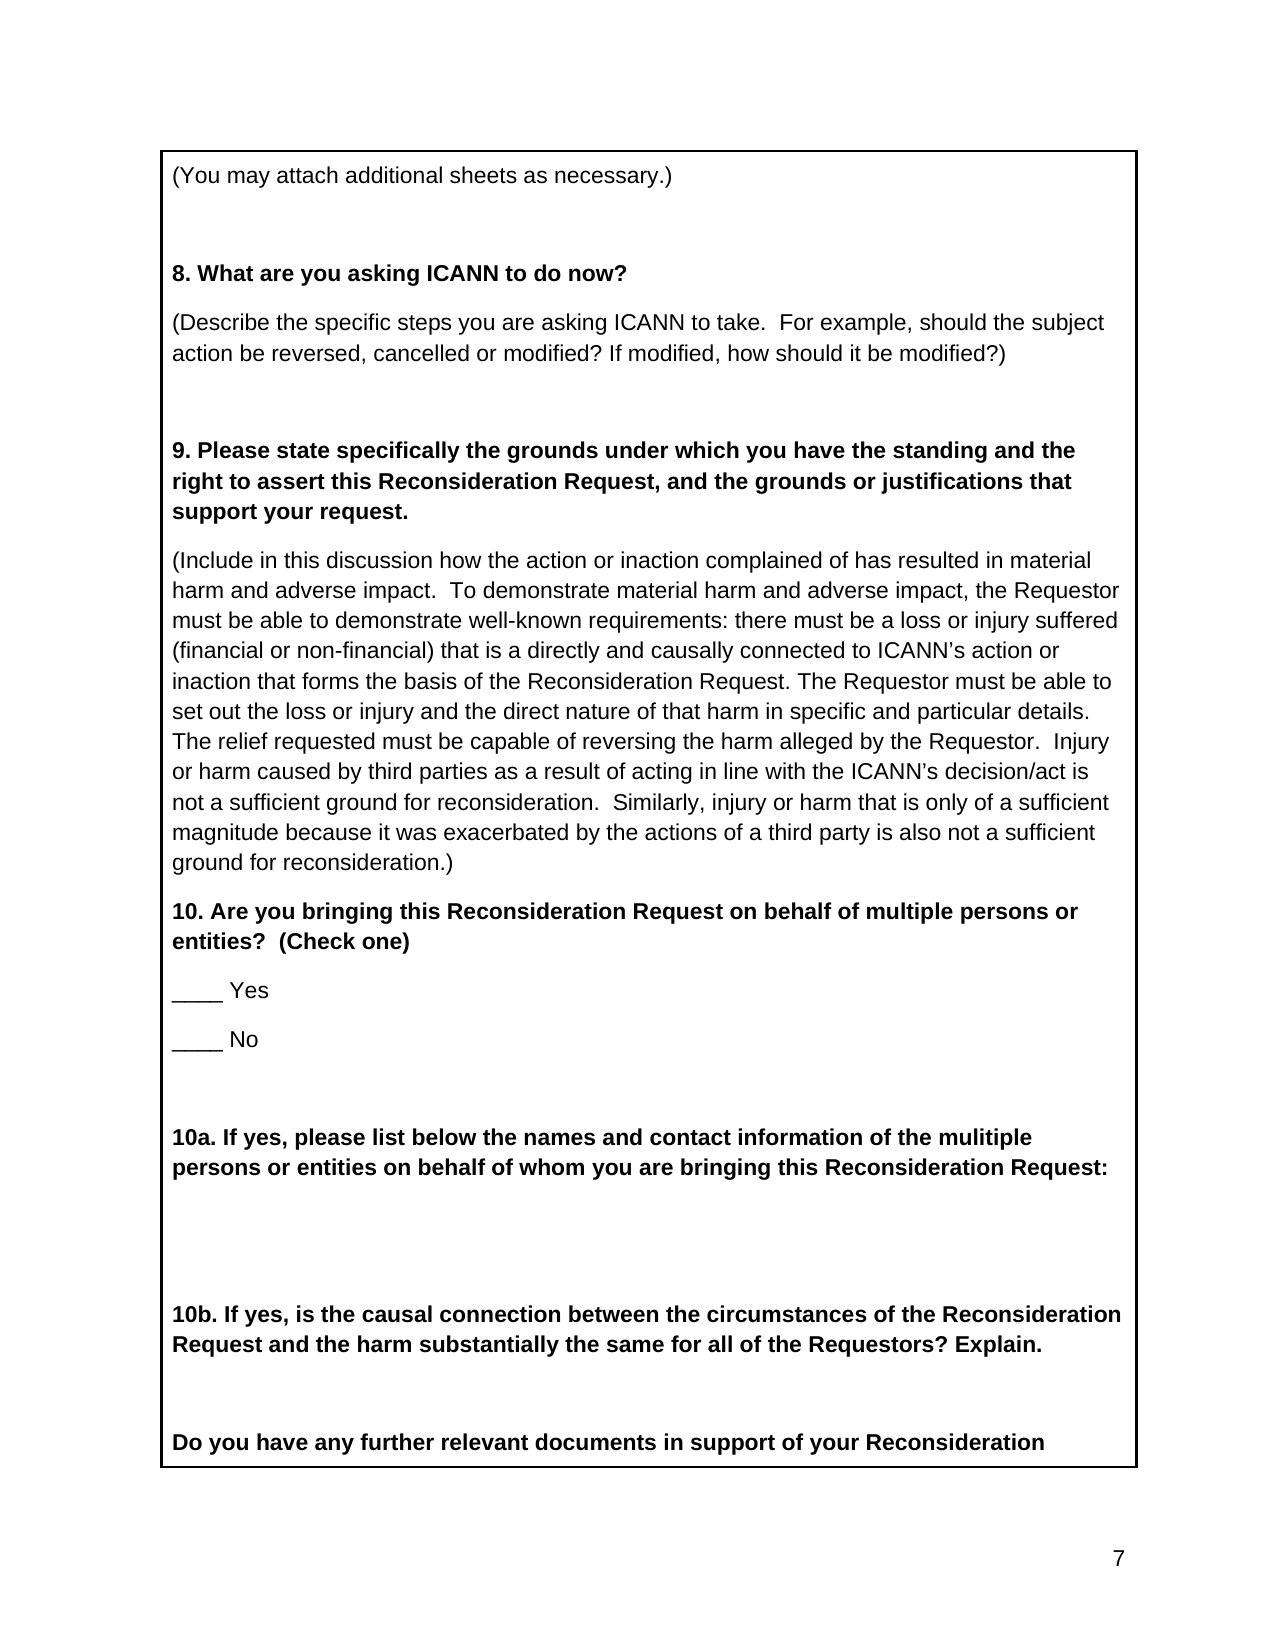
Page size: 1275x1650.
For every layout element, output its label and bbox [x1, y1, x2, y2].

table_header [163, 152, 1135, 1466]
